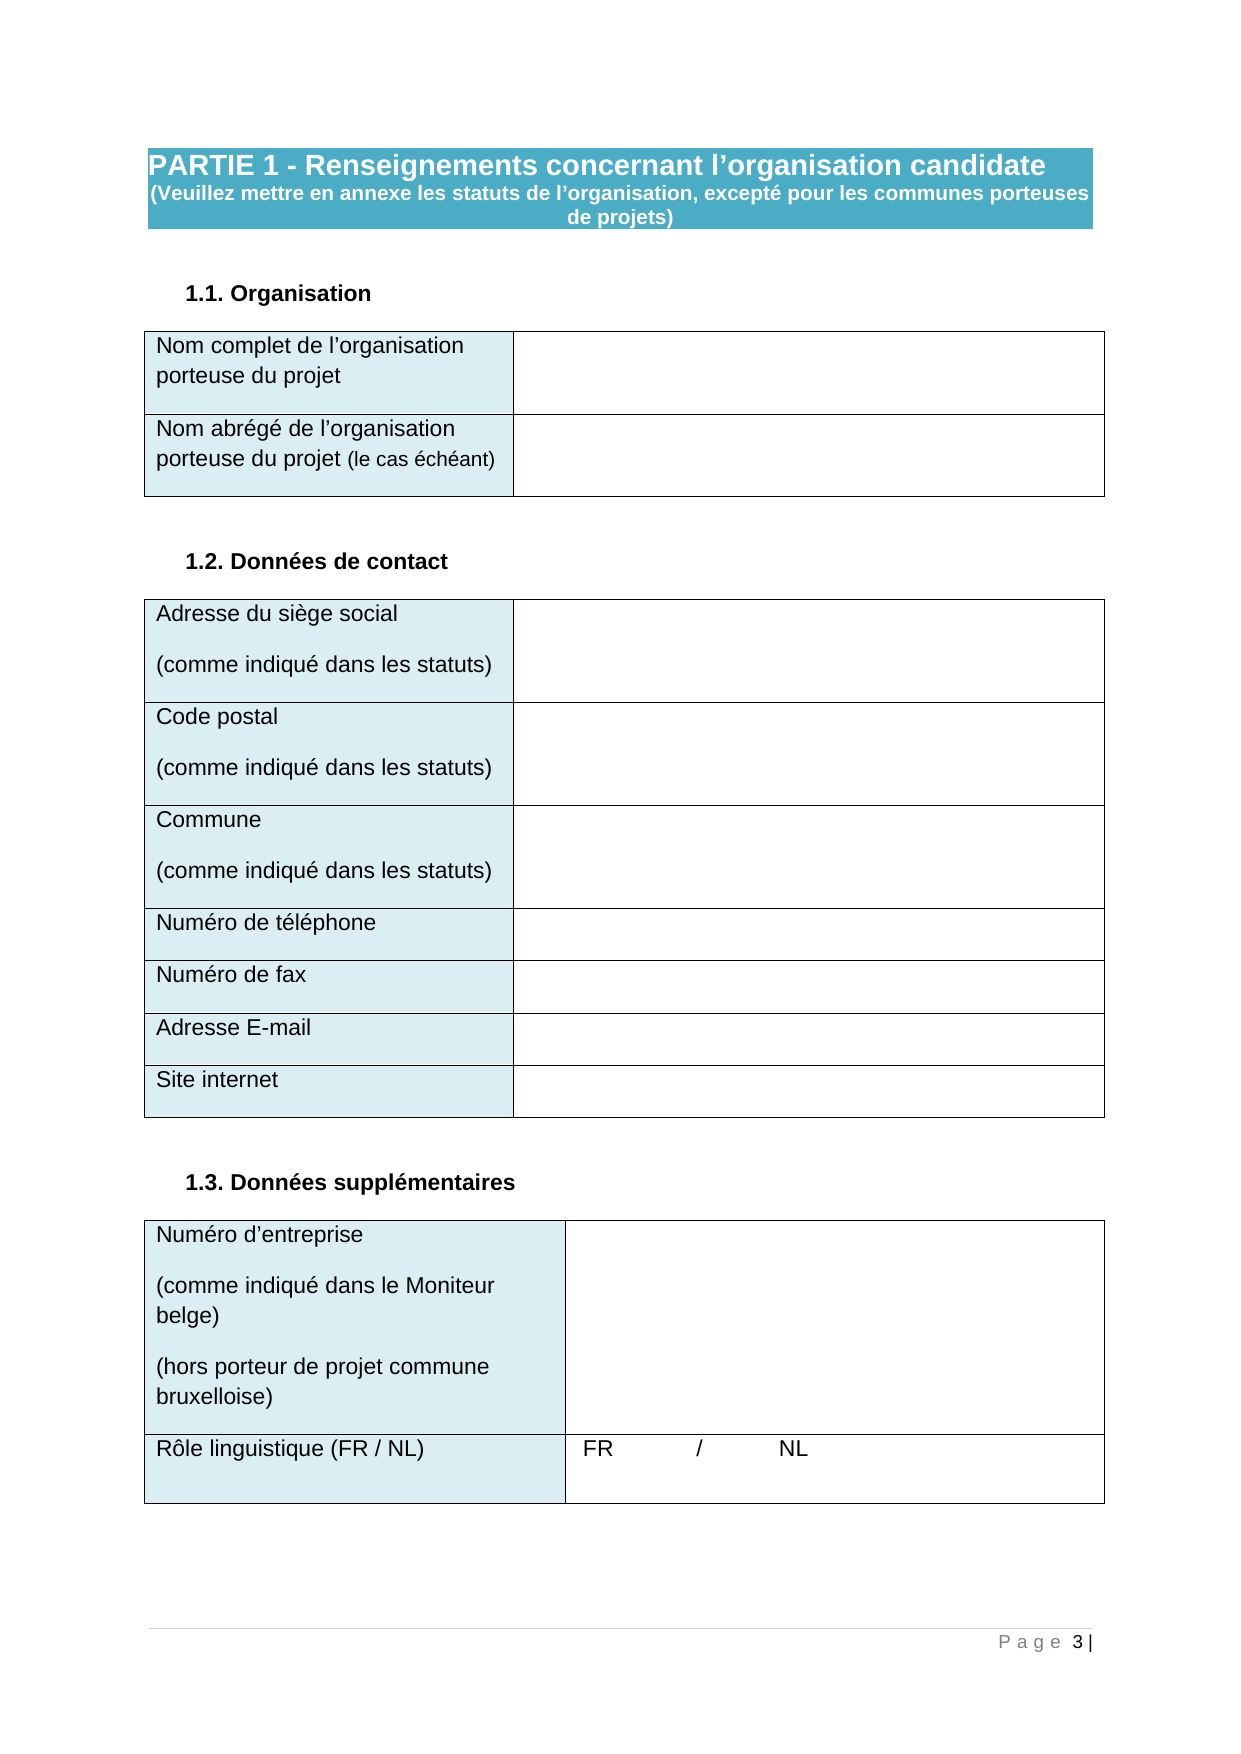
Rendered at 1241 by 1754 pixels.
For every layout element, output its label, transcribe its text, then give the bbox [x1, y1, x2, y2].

table_cell FR / NL [566, 1435, 1104, 1503]
table_cell Adresse E-mail [145, 1014, 513, 1064]
table_header Numéro d’entreprise (comme indiqué dans le Moniteur belge) (hors porteur de projet commune bruxelloise) [145, 1221, 565, 1434]
table_cell [514, 703, 1104, 805]
table_cell [514, 1014, 1104, 1064]
table_header [514, 332, 1104, 413]
text (Veuillez mettre en annexe les statuts de l’organisation, excepté pour les communes porteuses de projets) [148, 181, 1093, 229]
table_header [566, 1221, 1104, 1434]
table_cell Code postal (comme indiqué dans les statuts) [145, 703, 513, 805]
table_cell Numéro de fax [145, 961, 513, 1012]
table_cell Numéro de téléphone [145, 909, 513, 960]
table_header Nom complet de l’organisation porteuse du projet [145, 332, 513, 413]
table_cell [514, 806, 1104, 908]
list Données supplémentaires [185, 1169, 1093, 1195]
table_cell [514, 415, 1104, 496]
list Données de contact [185, 548, 1093, 574]
table_cell [514, 909, 1104, 960]
table_cell [514, 961, 1104, 1012]
table_cell Site internet [145, 1066, 513, 1117]
table_header Adresse du siège social (comme indiqué dans les statuts) [145, 600, 513, 702]
table_cell Nom abrégé de l’organisation porteuse du projet (le cas échéant) [145, 415, 513, 496]
table_cell Rôle linguistique (FR / NL) [145, 1435, 565, 1503]
table_cell [514, 1066, 1104, 1117]
list Organisation [185, 280, 1093, 306]
text PARTIE 1 - Renseignements concernant l’organisation candidate [148, 148, 1093, 181]
table_header [514, 600, 1104, 702]
table_cell Commune (comme indiqué dans les statuts) [145, 806, 513, 908]
